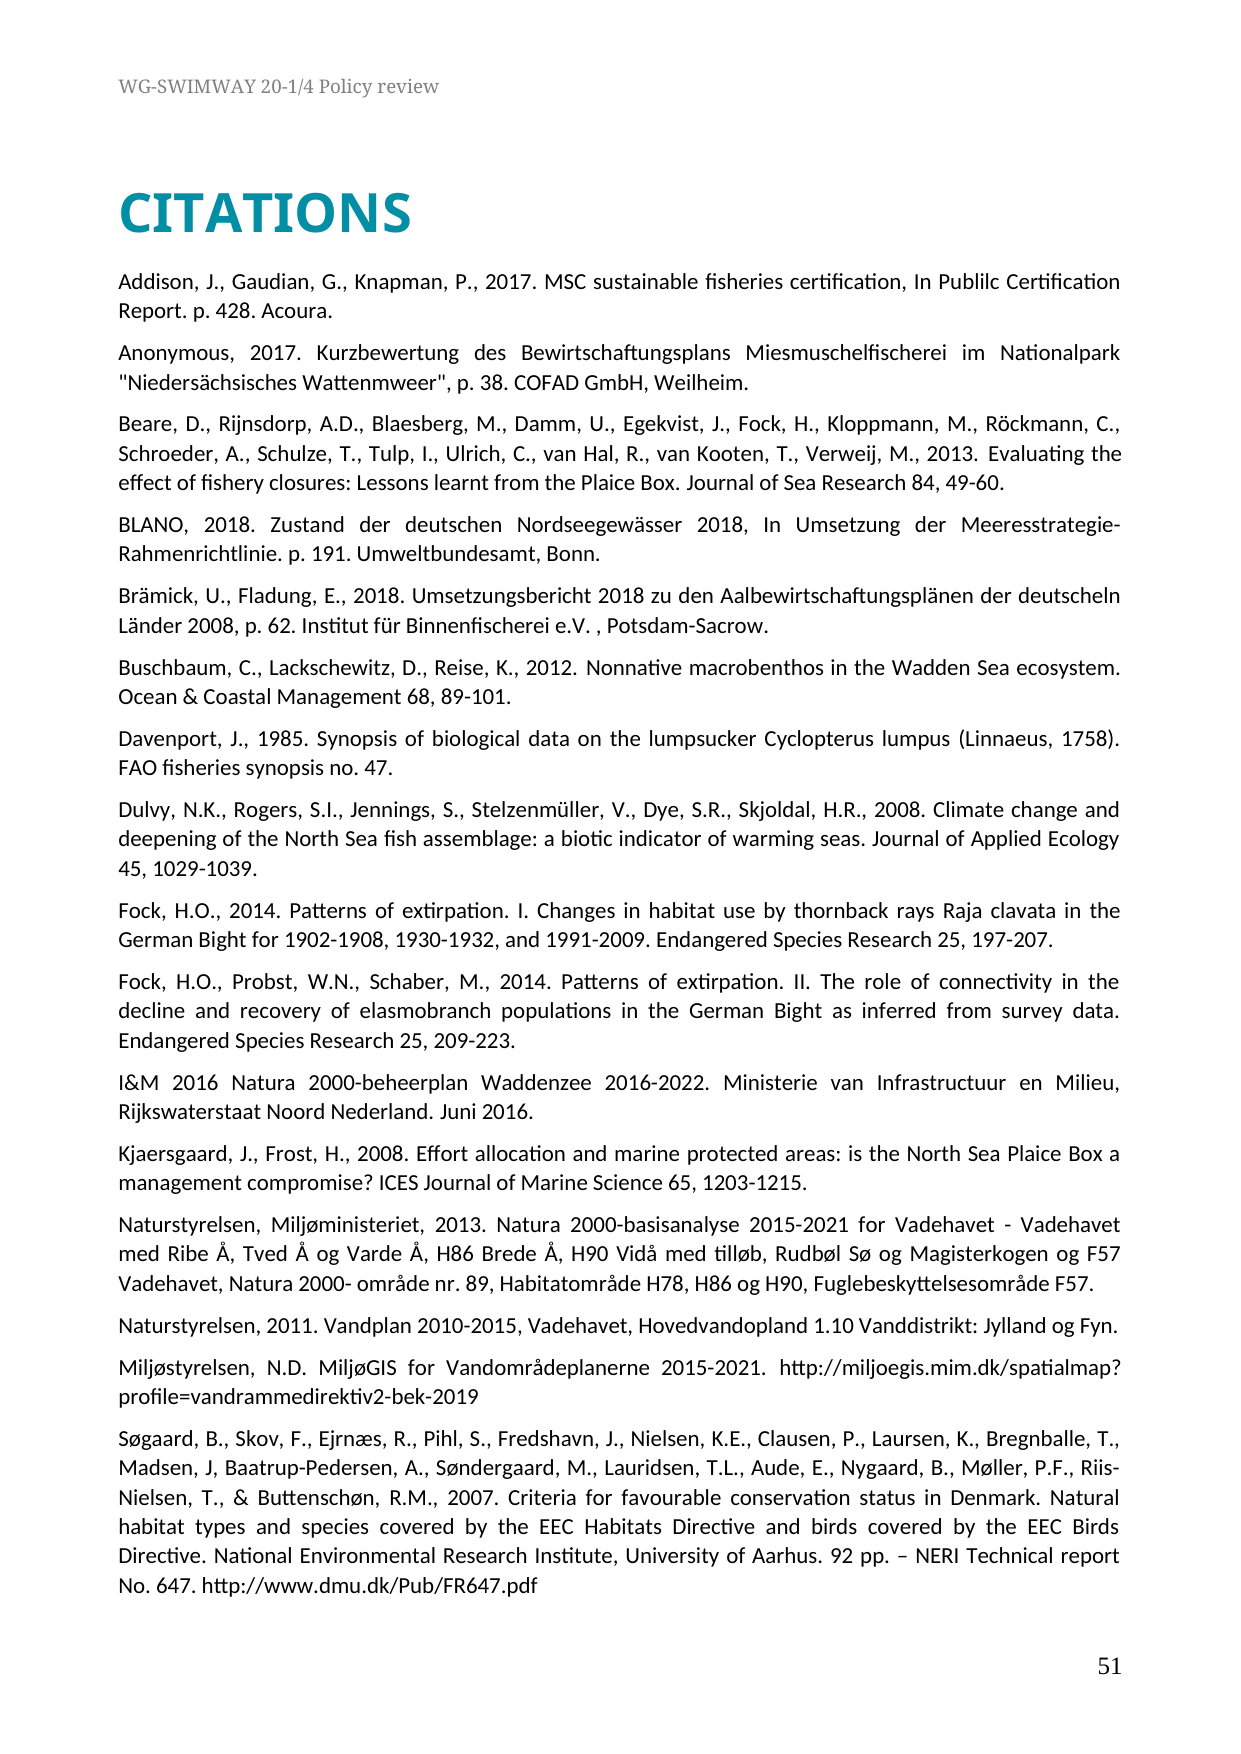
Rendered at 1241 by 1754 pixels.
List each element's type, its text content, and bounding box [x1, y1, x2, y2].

text Buschbaum, C., Lackschewitz, D., Reise, K., 2012. Nonnative macrobenthos in the Wadden Sea ecosystem. Ocean & Coastal Management 68, 89-101. [118, 653, 1122, 710]
text Naturstyrelsen, Miljøministeriet, 2013. Natura 2000-basisanalyse 2015-2021 for Vadehavet - Vadehavet med Ribe Å, Tved Å og Varde Å, H86 Brede Å, H90 Vidå med tilløb, Rudbøl Sø og Magisterkogen og F57 Vadehavet, Natura 2000- område nr. 89, Habitatområde H78, H86 og H90, Fuglebeskyttelsesområde F57. [118, 1210, 1122, 1297]
text Citations [118, 175, 1122, 249]
text Beare, D., Rijnsdorp, A.D., Blaesberg, M., Damm, U., Egekvist, J., Fock, H., Kloppmann, M., Röckmann, C., Schroeder, A., Schulze, T., Tulp, I., Ulrich, C., van Hal, R., van Kooten, T., Verweij, M., 2013. Evaluating the effect of fishery closures: Lessons learnt from the Plaice Box. Journal of Sea Research 84, 49-60. [118, 409, 1122, 496]
text Dulvy, N.K., Rogers, S.I., Jennings, S., Stelzenmüller, V., Dye, S.R., Skjoldal, H.R., 2008. Climate change and deepening of the North Sea fish assemblage: a biotic indicator of warming seas. Journal of Applied Ecology 45, 1029-1039. [118, 795, 1122, 882]
text Fock, H.O., 2014. Patterns of extirpation. I. Changes in habitat use by thornback rays Raja clavata in the German Bight for 1902-1908, 1930-1932, and 1991-2009. Endangered Species Research 25, 197-207. [118, 896, 1122, 953]
text Addison, J., Gaudian, G., Knapman, P., 2017. MSC sustainable fisheries certification, In Publilc Certification Report. p. 428. Acoura. [118, 267, 1122, 324]
text Fock, H.O., Probst, W.N., Schaber, M., 2014. Patterns of extirpation. II. The role of connectivity in the decline and recovery of elasmobranch populations in the German Bight as inferred from survey data. Endangered Species Research 25, 209-223. [118, 967, 1122, 1054]
text Anonymous, 2017. Kurzbewertung des Bewirtschaftungsplans Miesmuschelfischerei im Nationalpark "Niedersächsisches Wattenmweer", p. 38. COFAD GmbH, Weilheim. [118, 338, 1122, 396]
text I&M 2016 Natura 2000-beheerplan Waddenzee 2016-2022. Ministerie van Infrastructuur en Milieu, Rijkswaterstaat Noord Nederland. Juni 2016. [118, 1068, 1122, 1125]
text Naturstyrelsen, 2011. Vandplan 2010-2015, Vadehavet, Hovedvandopland 1.10 Vanddistrikt: Jylland og Fyn. [118, 1311, 1122, 1339]
text Søgaard, B., Skov, F., Ejrnæs, R., Pihl, S., Fredshavn, J., Nielsen, K.E., Clausen, P., Laursen, K., Bregnballe, T., Madsen, J, Baatrup-Pedersen, A., Søndergaard, M., Lauridsen, T.L., Aude, E., Nygaard, B., Møller, P.F., Riis-Nielsen, T., & Buttenschøn, R.M., 2007. Criteria for favourable conservation status in Denmark. Natural habitat types and species covered by the EEC Habitats Directive and birds covered by the EEC Birds Directive. National Environmental Research Institute, University of Aarhus. 92 pp. – NERI Technical report No. 647. http://www.dmu.dk/Pub/FR647.pdf [118, 1424, 1122, 1599]
text Davenport, J., 1985. Synopsis of biological data on the lumpsucker Cyclopterus lumpus (Linnaeus, 1758). FAO fisheries synopsis no. 47. [118, 724, 1122, 781]
text Miljøstyrelsen, N.D. MiljøGIS for Vandområdeplanerne 2015-2021. http://miljoegis.mim.dk/spatialmap? profile=vandrammedirektiv2-bek-2019 [118, 1353, 1122, 1410]
text Brämick, U., Fladung, E., 2018. Umsetzungsbericht 2018 zu den Aalbewirtschaftungsplänen der deutscheln Länder 2008, p. 62. Institut für Binnenfischerei e.V. , Potsdam-Sacrow. [118, 581, 1122, 639]
text BLANO, 2018. Zustand der deutschen Nordseegewässer 2018, In Umsetzung der Meeresstrategie-Rahmenrichtlinie. p. 191. Umweltbundesamt, Bonn. [118, 510, 1122, 568]
text Kjaersgaard, J., Frost, H., 2008. Effort allocation and marine protected areas: is the North Sea Plaice Box a management compromise? ICES Journal of Marine Science 65, 1203-1215. [118, 1139, 1122, 1196]
